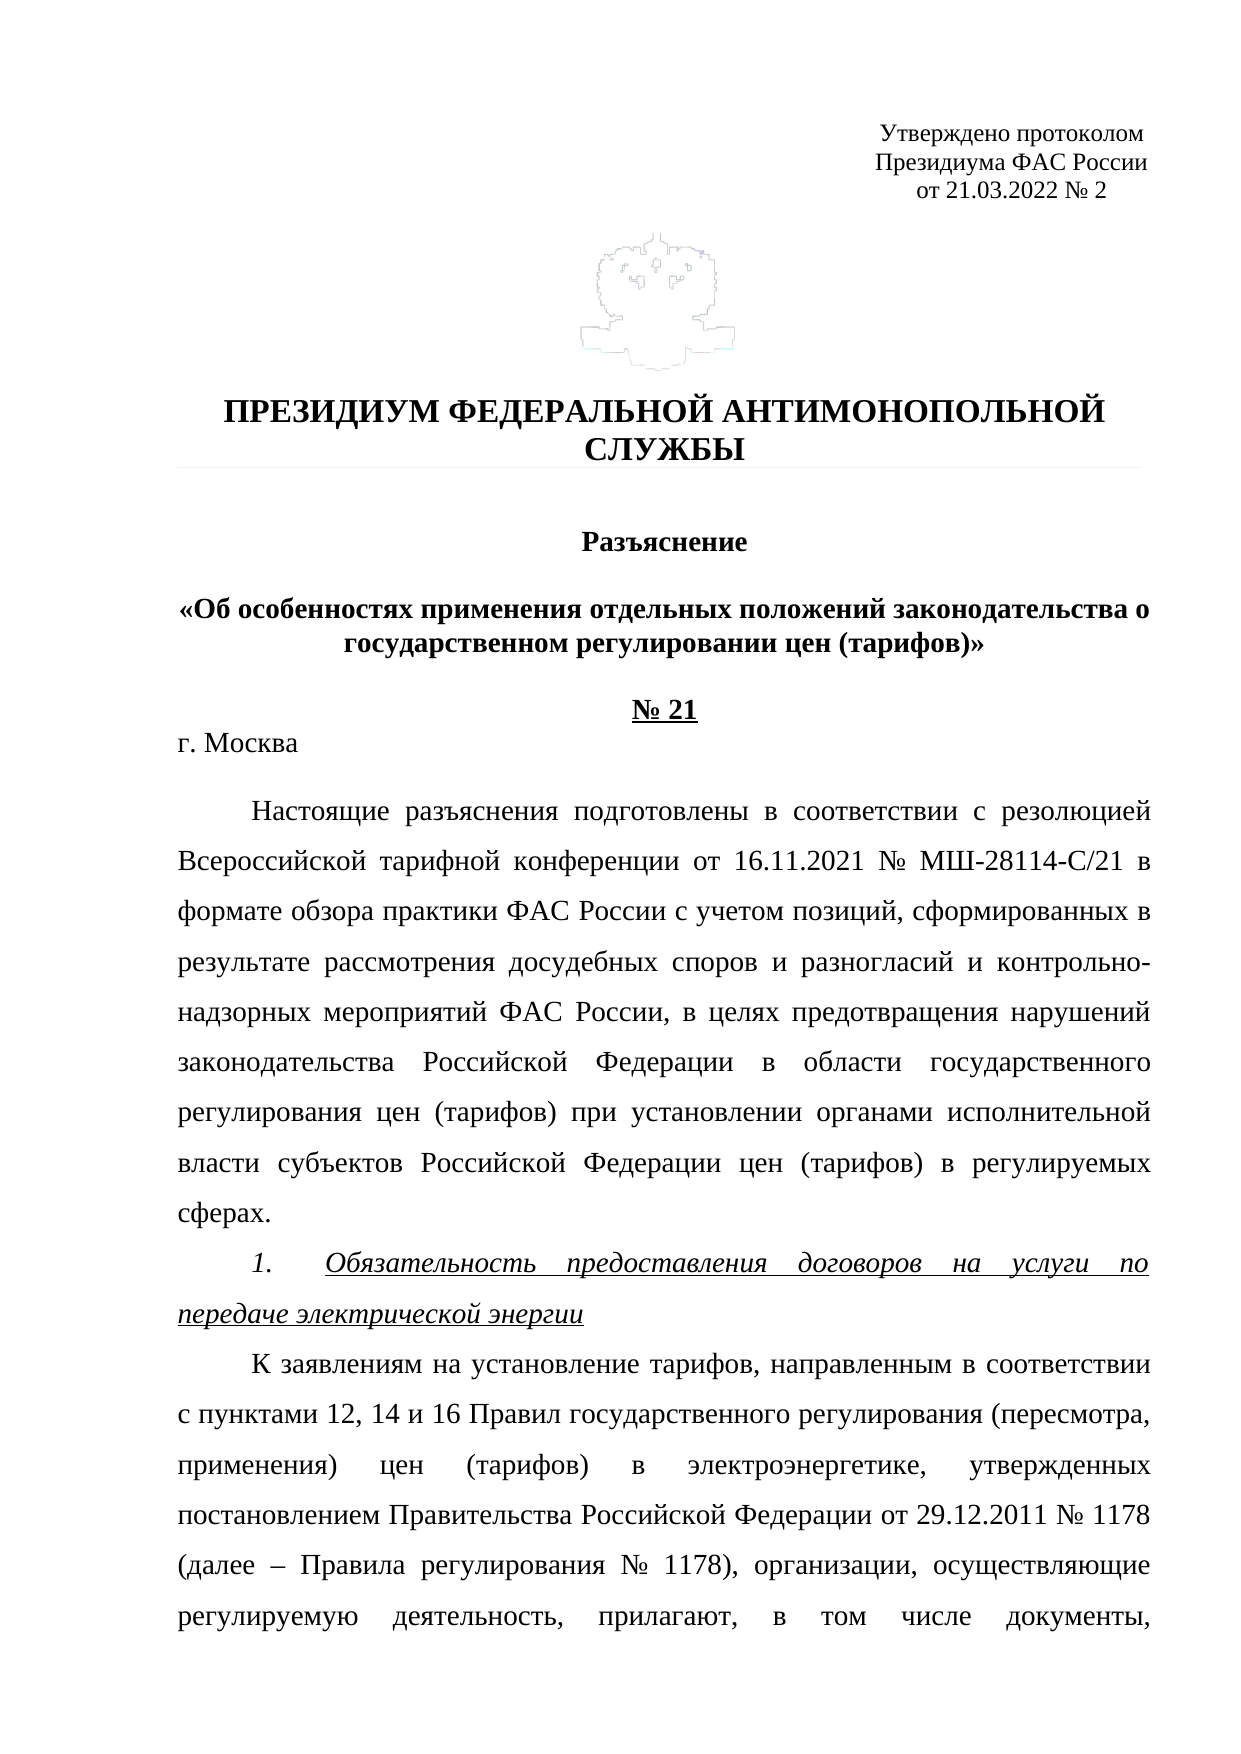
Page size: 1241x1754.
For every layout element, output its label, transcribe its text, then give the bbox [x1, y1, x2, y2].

text № 21 [177, 692, 1152, 726]
text «Об особенностях применения отдельных положений законодательства о государственном регулировании цен (тарифов)» [177, 591, 1152, 658]
text Настоящие разъяснения подготовлены в соответствии с резолюцией Всероссийской тарифной конференции от 16.11.2021 № МШ-28114-С/21 в формате обзора практики ФАС России с учетом позиций, сформированных в результате рассмотрения досудебных споров и разногласий и контрольно-надзорных мероприятий ФАС России, в целях предотвращения нарушений законодательства Российской Федерации в области государственного регулирования цен (тарифов) при установлении органами исполнительной власти субъектов Российской Федерации цен (тарифов) в регулируемых сферах. [177, 793, 1152, 1229]
text г. Москва [177, 726, 1152, 759]
text от 21.03.2022 № 2 [871, 176, 1152, 204]
text Президиума ФАС России [871, 147, 1152, 176]
text Утверждено протоколом [871, 118, 1152, 147]
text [177, 1346, 1152, 1631]
text ПРЕЗИДИУМ ФЕДЕРАЛЬНОЙ АНТИМОНОПОЛЬНОЙ СЛУЖБЫ [177, 391, 1152, 468]
list Обязательность предоставления договоров на услуги по передаче электрической энергии [177, 1246, 1152, 1329]
text Разъяснение [177, 524, 1152, 558]
